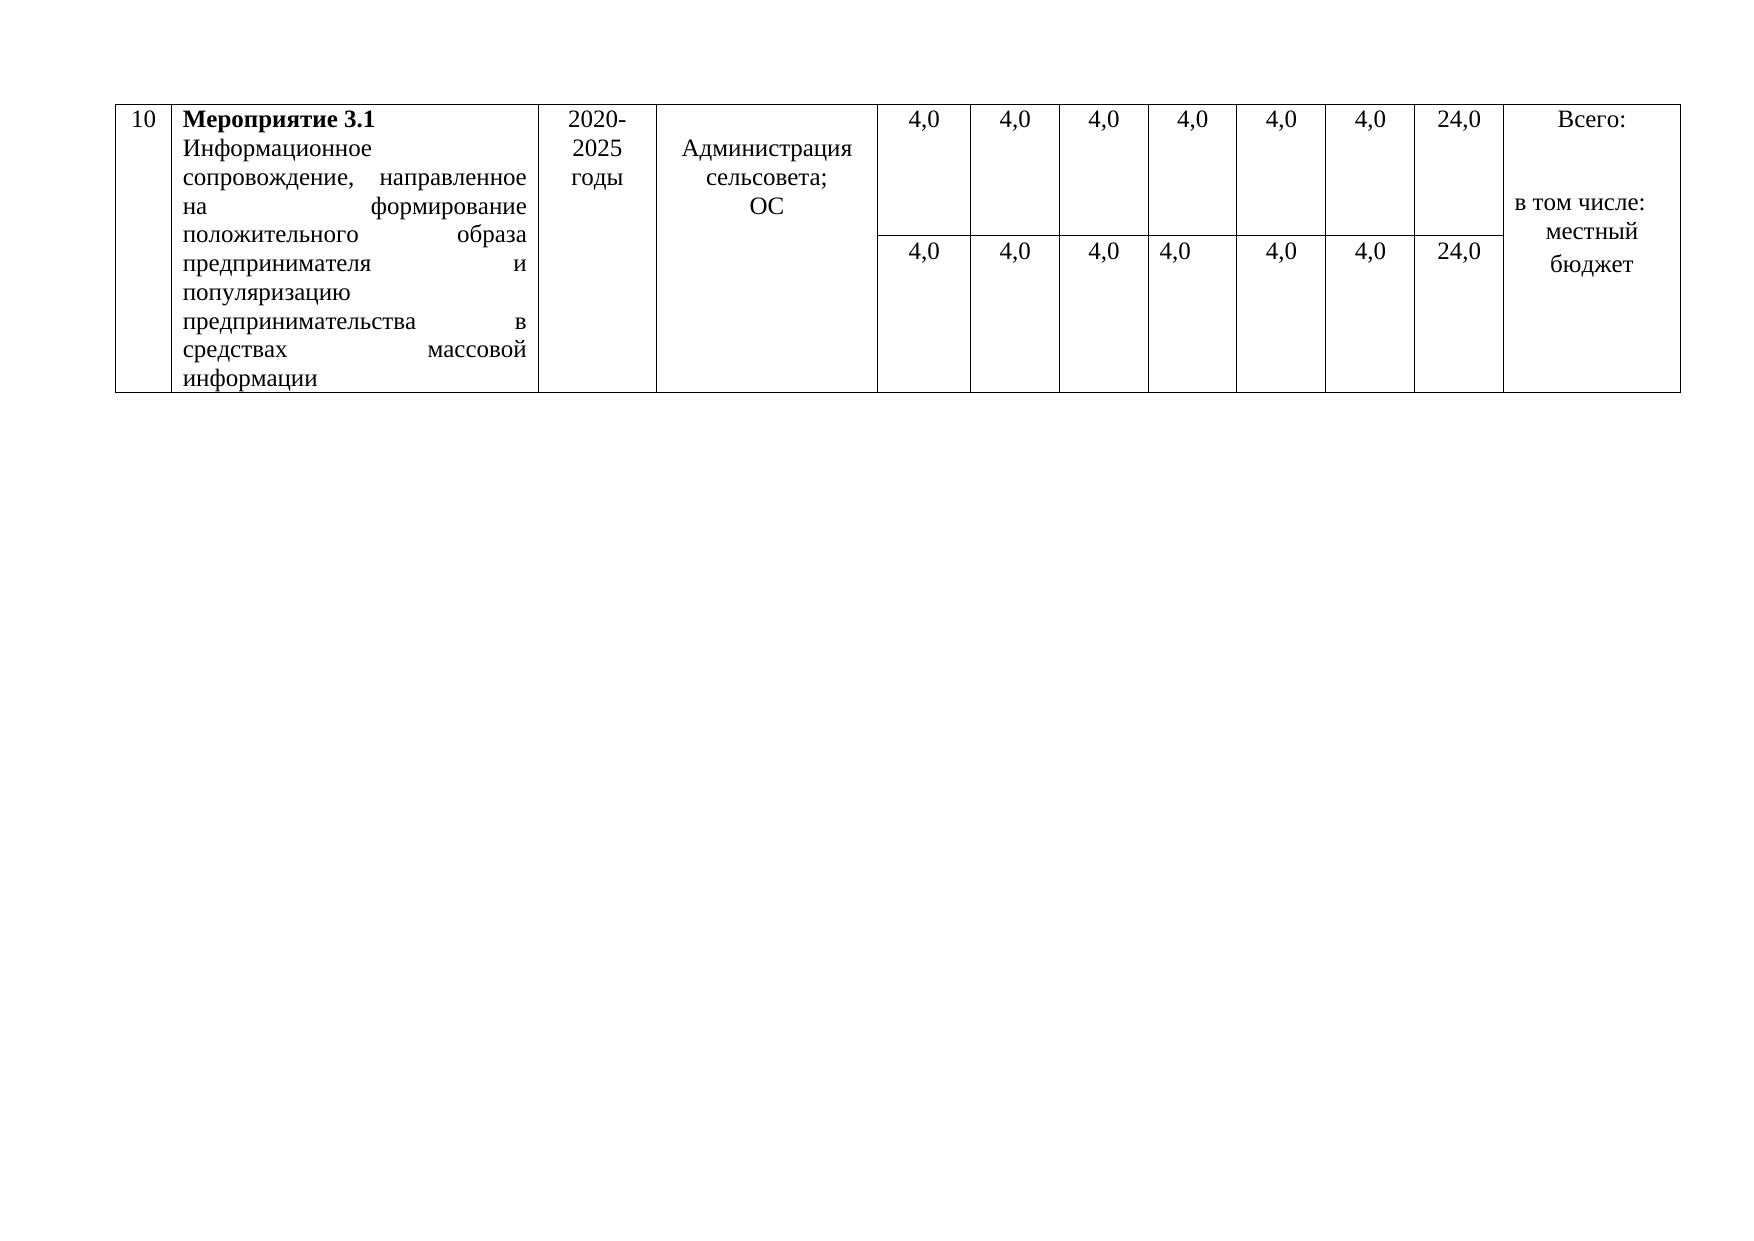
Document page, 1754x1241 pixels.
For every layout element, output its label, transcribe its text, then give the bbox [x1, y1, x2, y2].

table_cell 4,0 [1149, 105, 1236, 235]
table_cell 4,0 [1326, 236, 1414, 392]
table_cell Мероприятие 3.1 Информационное сопровождение, направленное на формирование положительного образа предпринимателя и популяризацию предпринимательства в средствах массовой информации [172, 105, 538, 392]
table_cell 4,0 [1060, 105, 1148, 235]
table_cell Администрация сельсовета; ОС [657, 105, 877, 392]
table_cell 24,0 [1415, 236, 1503, 392]
table_cell 10 [116, 105, 171, 392]
table_cell 24,0 [1415, 105, 1503, 235]
table_cell Всего: в том числе: местный бюджет [1504, 105, 1680, 392]
table_cell 4,0 [878, 236, 970, 392]
table_cell 4,0 [1237, 105, 1325, 235]
table_cell 4,0 [971, 236, 1059, 392]
table_cell 4,0 [1326, 105, 1414, 235]
table_cell 4,0 [878, 105, 970, 235]
table_cell 4,0 [1060, 236, 1148, 392]
table_cell 4,0 [1149, 236, 1236, 392]
table_cell 4,0 [1237, 236, 1325, 392]
table_cell 4,0 [971, 105, 1059, 235]
table_cell 2020-2025 годы [539, 105, 656, 392]
